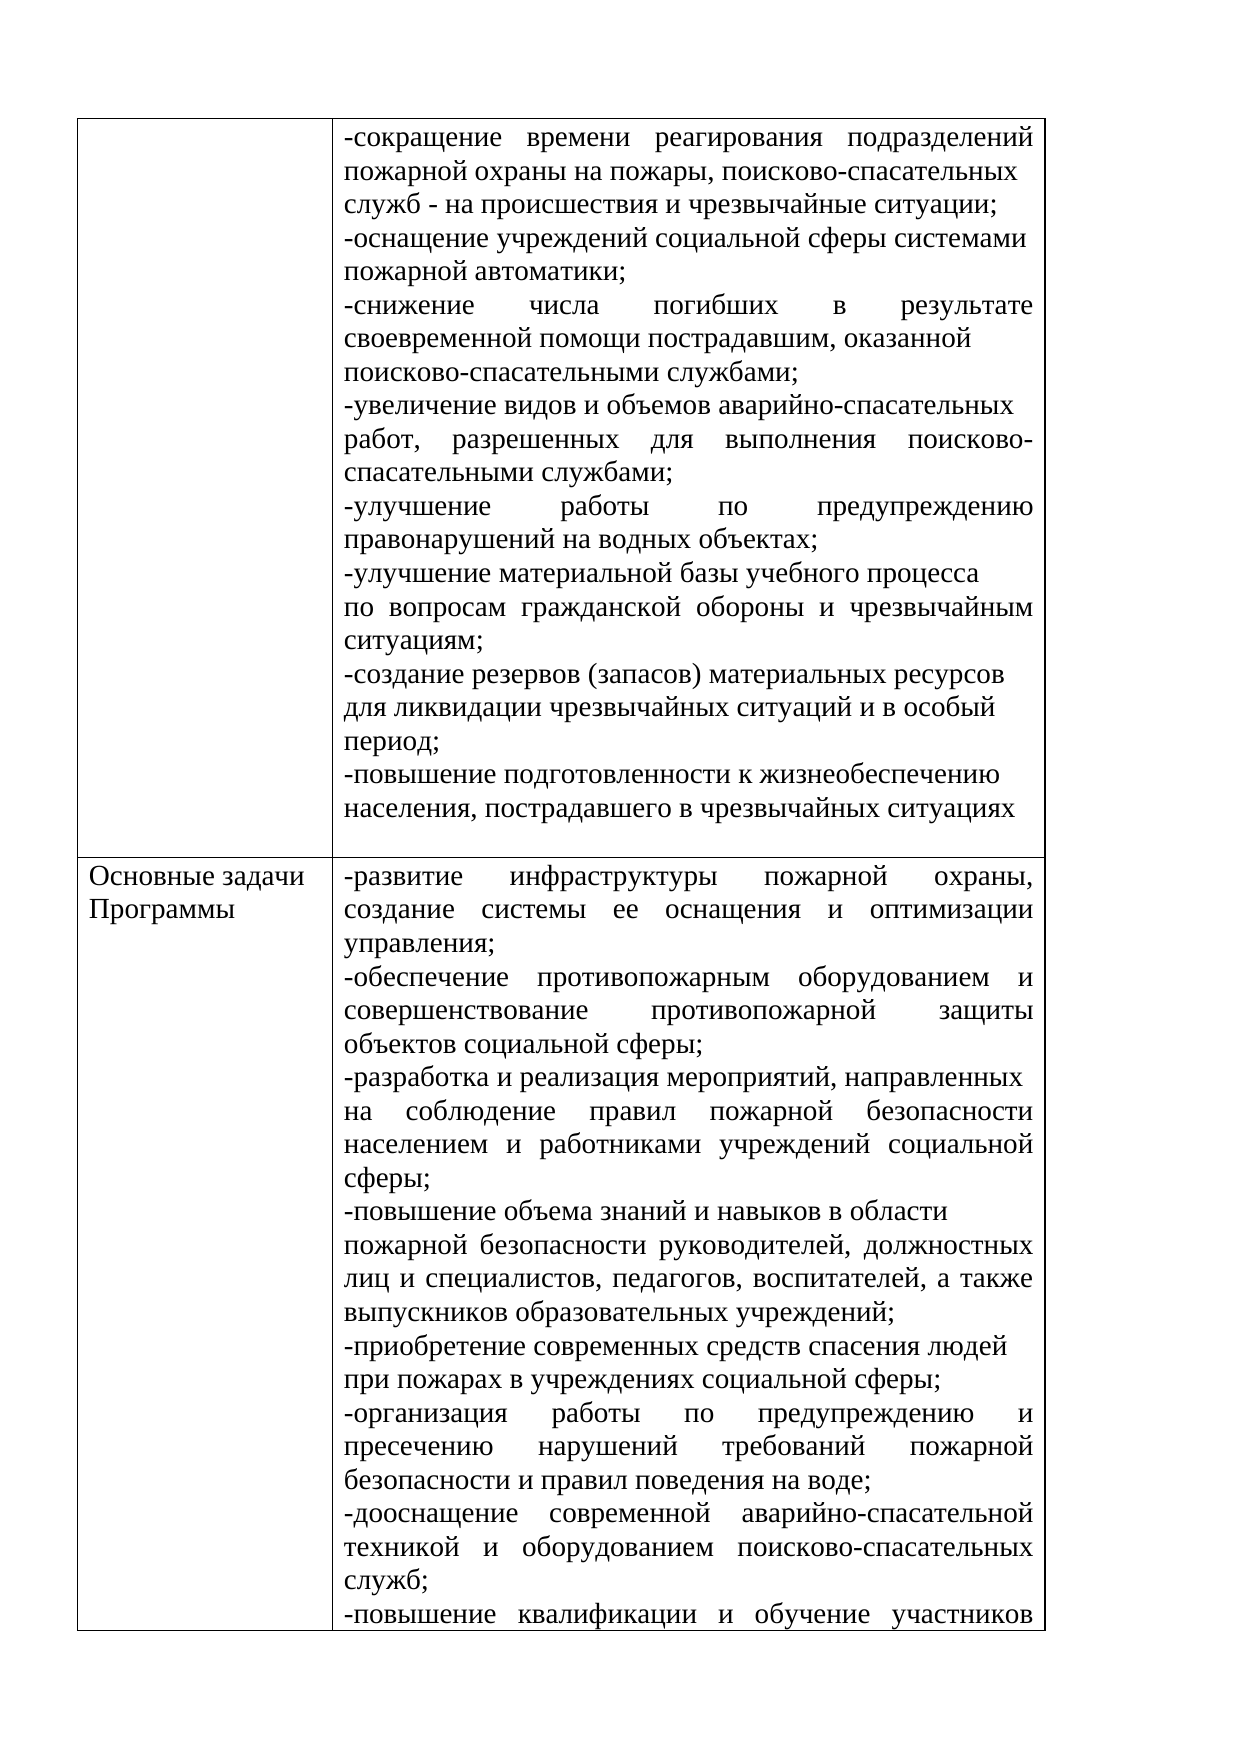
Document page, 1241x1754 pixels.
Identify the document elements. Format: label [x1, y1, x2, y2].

table_cell [78, 858, 332, 1629]
table_cell [333, 119, 1044, 857]
table_cell [78, 119, 332, 857]
table_cell [333, 858, 1044, 1629]
